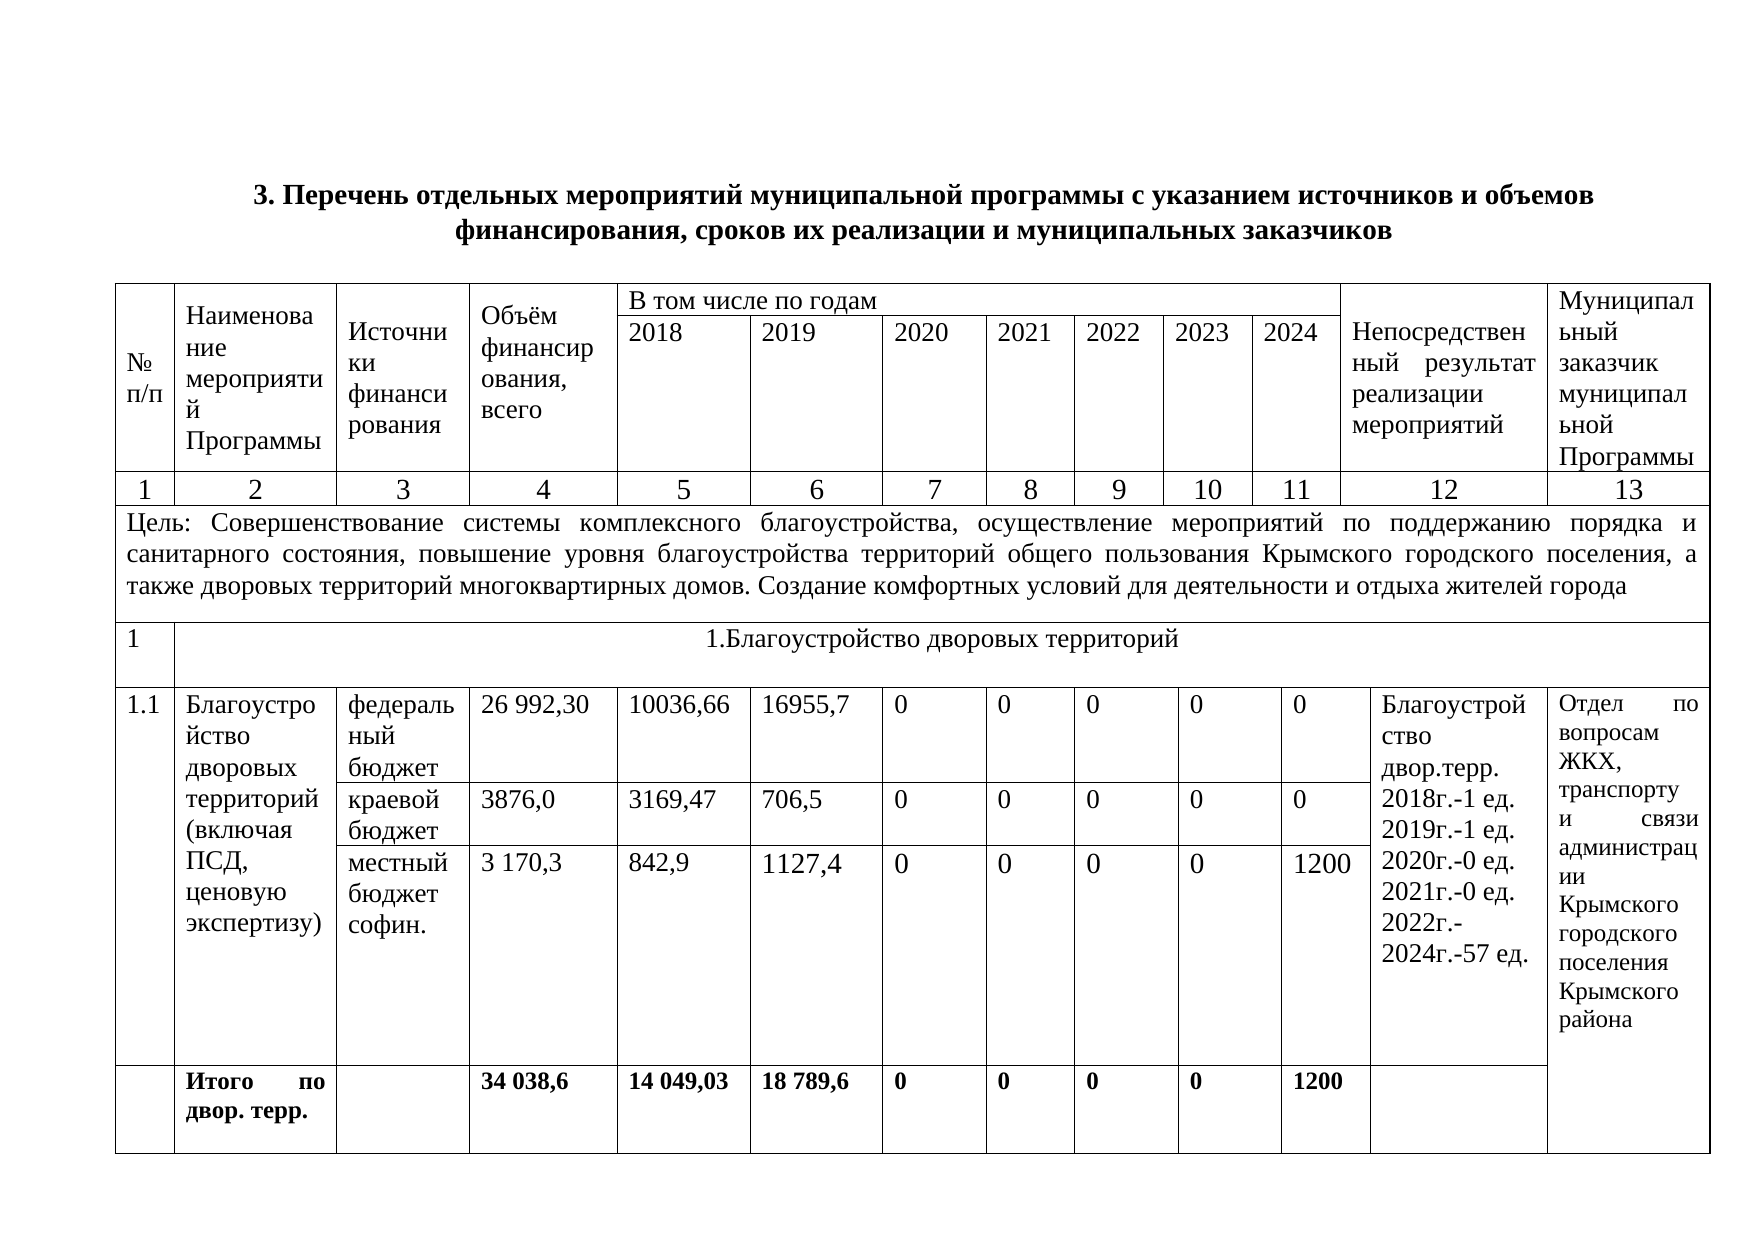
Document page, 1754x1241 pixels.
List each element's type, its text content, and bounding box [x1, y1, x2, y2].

table_cell 2022 [1075, 316, 1163, 471]
table_cell 1.1 [116, 688, 174, 1065]
table_cell 0 [1075, 688, 1178, 782]
table_header Источники финансирования [337, 284, 469, 471]
table_cell 1200 [1282, 846, 1370, 1065]
table_cell 2023 [1164, 316, 1252, 471]
table_cell 2018 [618, 316, 750, 471]
table_cell 0 [1075, 783, 1178, 845]
table_cell 6 [751, 472, 882, 505]
table_cell 2021 [987, 316, 1074, 471]
table_cell 4 [470, 472, 617, 505]
table_cell 0 [1282, 688, 1370, 782]
table_header Объём финансирования, всего [470, 284, 617, 471]
table_cell 1.Благоустройство дворовых территорий [175, 623, 1709, 687]
table_cell федеральный бюджет [337, 688, 469, 782]
table_cell 9 [1075, 472, 1163, 505]
table_cell 3 [337, 472, 469, 505]
table_cell 1200 [1282, 1066, 1370, 1153]
table_cell 26 992,30 [470, 688, 617, 782]
table_header № п/п [116, 284, 174, 471]
table_cell 34 038,6 [470, 1066, 617, 1153]
table_cell Цель: Совершенствование системы комплексного благоустройства, осуществление мероприятий по поддержанию порядка и санитарного состояния, повышение уровня благоустройства территорий общего пользования Крымского городского поселения, а также дворовых территорий многоквартирных домов. Создание комфортных условий для деятельности и отдыха жителей города [116, 506, 1709, 622]
table_cell 16955,7 [751, 688, 882, 782]
table_cell 0 [883, 1066, 986, 1153]
table_cell 10036,66 [618, 688, 750, 782]
table_cell 0 [987, 688, 1074, 782]
table_cell 14 049,03 [618, 1066, 750, 1153]
table_cell 0 [883, 688, 986, 782]
table_cell [337, 1066, 469, 1153]
table_cell 1 [116, 623, 174, 687]
table_cell 0 [1075, 1066, 1178, 1153]
table_cell 0 [1179, 846, 1281, 1065]
table_cell 0 [987, 1066, 1074, 1153]
table_cell 7 [883, 472, 986, 505]
text 3. Перечень отдельных мероприятий муниципальной программы с указанием источников и объемов финансирования, сроков их реализации и муниципальных заказчиков [212, 177, 1636, 246]
table_header Наименование мероприятий Программы [175, 284, 336, 471]
table_cell [116, 1066, 174, 1153]
table_cell Благоустройство двор.терр. 2018г.-1 ед. 2019г.-1 ед. 2020г.-0 ед. 2021г.-0 ед. 2022г.-2024г.-57 ед. [1371, 688, 1547, 1065]
table_cell 2 [175, 472, 336, 505]
table_cell 0 [1282, 783, 1370, 845]
table_cell 0 [883, 846, 986, 1065]
table_cell 2019 [751, 316, 882, 471]
table_cell 10 [1164, 472, 1252, 505]
table_cell [1371, 1066, 1547, 1153]
table_cell 0 [987, 846, 1074, 1065]
table_cell 0 [1179, 783, 1281, 845]
table_cell 1 [116, 472, 174, 505]
table_cell местный бюджет софин. [337, 846, 469, 1065]
table_cell 0 [1179, 1066, 1281, 1153]
table_cell 12 [1341, 472, 1547, 505]
table_cell 0 [987, 783, 1074, 845]
table_cell 2020 [883, 316, 986, 471]
table_header В том числе по годам [618, 284, 1340, 315]
table_header Муниципальный заказчик муниципальной Программы [1548, 284, 1709, 471]
table_cell 3169,47 [618, 783, 750, 845]
table_cell 0 [883, 783, 986, 845]
table_cell 842,9 [618, 846, 750, 1065]
table_cell 3876,0 [470, 783, 617, 845]
table_cell 13 [1548, 472, 1709, 505]
table_cell Благоустройство дворовых территорий (включая ПСД, ценовую экспертизу) [175, 688, 336, 1065]
table_cell 18 789,6 [751, 1066, 882, 1153]
table_header Непосредственный результат реализации мероприятий [1341, 284, 1547, 471]
table_cell Итого по двор. терр. [175, 1066, 336, 1153]
table_cell 1127,4 [751, 846, 882, 1065]
table_cell 706,5 [751, 783, 882, 845]
table_cell 2024 [1253, 316, 1340, 471]
table_cell 8 [987, 472, 1074, 505]
table_cell 11 [1253, 472, 1340, 505]
table_cell краевой бюджет [337, 783, 469, 845]
table_cell 0 [1075, 846, 1178, 1065]
table_cell Отдел по вопросам ЖКХ, транспорту и связи администрации Крымского городского поселения Крымского района [1548, 688, 1709, 1153]
table_cell 3 170,3 [470, 846, 617, 1065]
table_cell 0 [1179, 688, 1281, 782]
table_cell 5 [618, 472, 750, 505]
